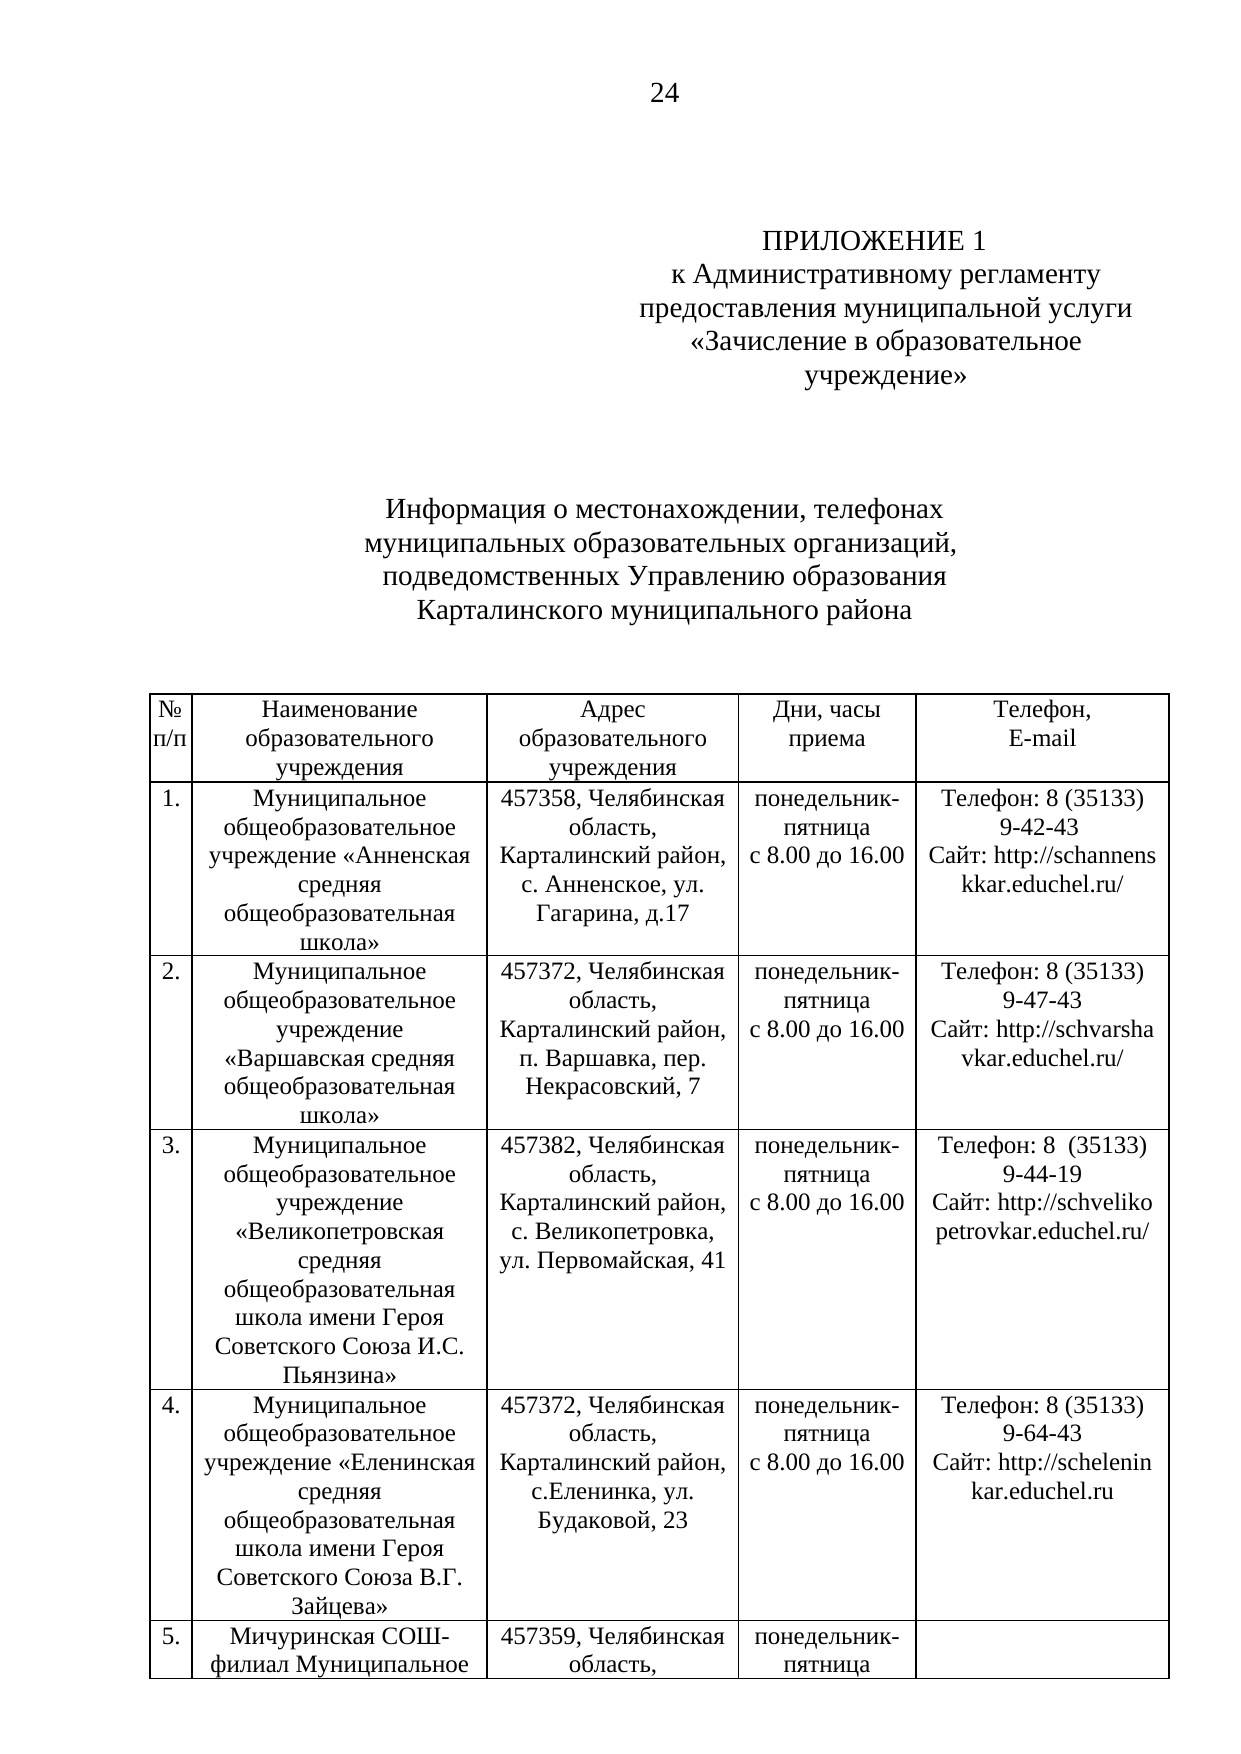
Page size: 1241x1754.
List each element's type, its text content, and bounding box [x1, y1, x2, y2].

table_cell Муниципальное общеобразовательное учреждение «Анненская средняя общеобразовательная школа» [193, 783, 486, 955]
table_cell Муниципальное общеобразовательное учреждение «Великопетровская средняя общеобразовательная школа имени Героя Советского Союза И.С. Пьянзина» [193, 1130, 486, 1389]
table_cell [193, 1621, 486, 1678]
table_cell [488, 1621, 738, 1678]
table_cell [917, 1621, 1168, 1678]
text муниципальных образовательных организаций, [177, 525, 1152, 558]
text ПРИЛОЖЕНИЕ 1 к Административному регламенту [620, 223, 1152, 290]
table_cell 2. [151, 956, 191, 1129]
table_header Дни, часы приема [739, 695, 915, 781]
table_header Адрес образовательного учреждения [488, 695, 738, 781]
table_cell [739, 1390, 915, 1620]
table_cell 457372, Челябинская область, Карталинский район, с.Еленинка, ул. Будаковой, 23 [488, 1390, 738, 1620]
text предоставления муниципальной услуги «Зачисление в образовательное учреждение» [620, 290, 1152, 391]
table_cell Телефон: 8 (35133) 9-44-19 Сайт: http://schvelikopetrovkar.educhel.ru/ [917, 1130, 1168, 1389]
table_cell 5. [151, 1621, 191, 1678]
text Карталинского муниципального района [177, 592, 1152, 625]
table_cell 457382, Челябинская область, Карталинский район, с. Великопетровка, ул. Первомайская, 41 [488, 1130, 738, 1389]
table_cell понедельник- пятница с 8.00 до 16.00 [739, 1130, 915, 1389]
table_cell понедельник- пятница с 8.00 до 16.00 [739, 956, 915, 1129]
table_header Наименование образовательного учреждения [193, 695, 486, 781]
table_cell Муниципальное общеобразовательное учреждение «Варшавская средняя общеобразовательная школа» [193, 956, 486, 1129]
table_cell 1. [151, 783, 191, 955]
table_cell Муниципальное общеобразовательное учреждение «Еленинская средняя общеобразовательная школа имени Героя Советского Союза В.Г. Зайцева» [193, 1390, 486, 1620]
table_cell Телефон: 8 (35133) 9-42-43 Сайт: http://schannenskkar.educhel.ru/ [917, 783, 1168, 955]
table_cell Телефон: 8 (35133) 9-47-43 Сайт: http://schvarshavkar.educhel.ru/ [917, 956, 1168, 1129]
table_cell 457372, Челябинская область, Карталинский район, п. Варшавка, пер. Некрасовский, 7 [488, 956, 738, 1129]
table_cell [739, 1621, 915, 1678]
table_cell Телефон: 8 (35133) 9-64-43 Сайт: http://scheleninkar.educhel.ru [917, 1390, 1168, 1620]
text подведомственных Управлению образования [177, 558, 1152, 592]
text Информация о местонахождении, телефонах [177, 491, 1152, 525]
table_header № п/п [151, 695, 191, 781]
table_cell понедельник- пятница с 8.00 до 16.00 [739, 783, 915, 955]
table_header Телефон, E-mail [917, 695, 1168, 781]
table_cell 457358, Челябинская область, Карталинский район, с. Анненское, ул. Гагарина, д.17 [488, 783, 738, 955]
table_cell 4. [151, 1390, 191, 1620]
table_cell 3. [151, 1130, 191, 1389]
